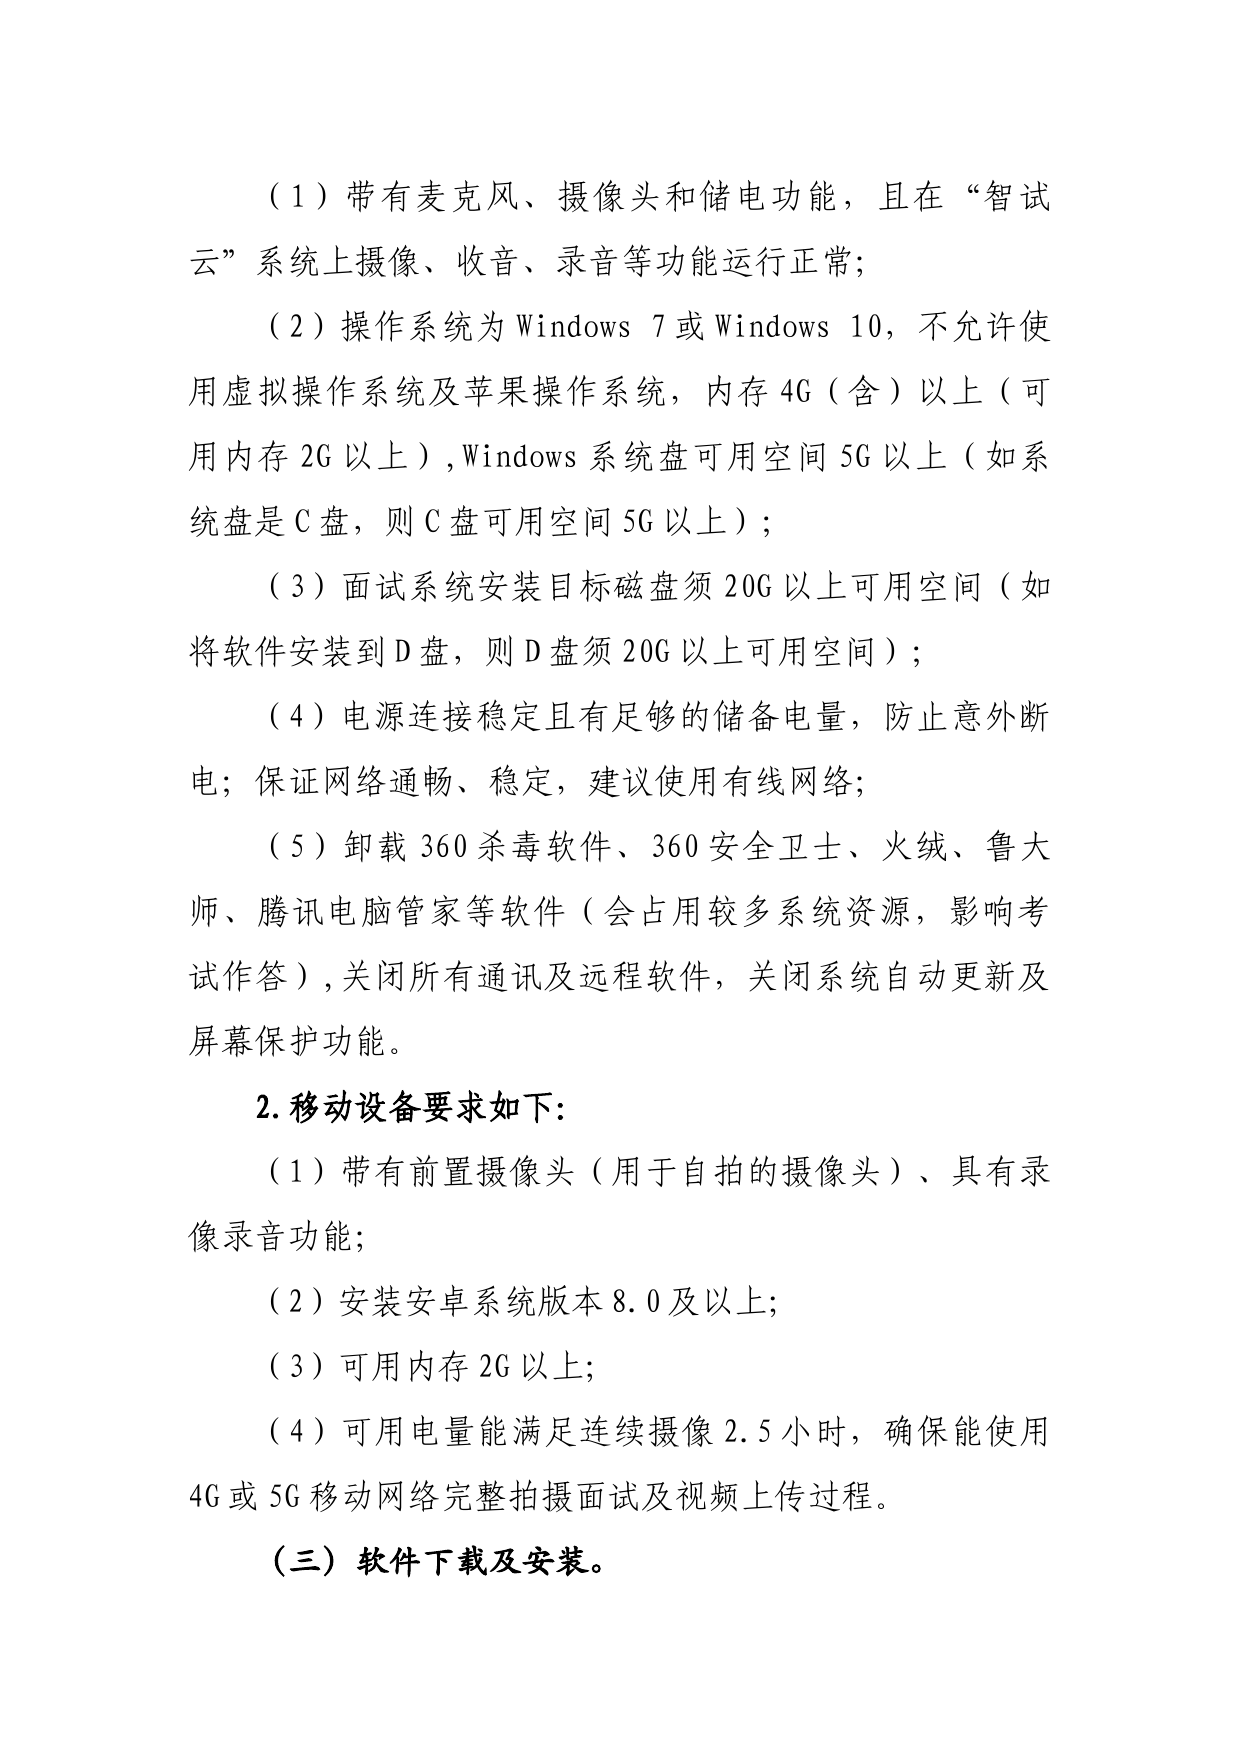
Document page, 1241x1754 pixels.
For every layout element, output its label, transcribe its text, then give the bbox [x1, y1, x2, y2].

text （三）软件下载及安装。 [187, 1527, 1053, 1592]
text （2）安装安卓系统版本8.0及以上； [187, 1267, 1053, 1332]
text （1）带有前置摄像头（用于自拍的摄像头）、具有录像录音功能； [187, 1137, 1053, 1267]
text （2）操作系统为Windows 7或Windows 10，不允许使用虚拟操作系统及苹果操作系统，内存4G（含）以上（可用内存2G以上）,Windows系统盘可用空间5G以上（如系统盘是C盘，则C盘可用空间5G以上）； [187, 292, 1053, 552]
text （4）电源连接稳定且有足够的储备电量，防止意外断电；保证网络通畅、稳定，建议使用有线网络； [187, 682, 1053, 812]
text 2.移动设备要求如下： [187, 1072, 1053, 1137]
text （3）可用内存2G以上； [187, 1332, 1053, 1397]
text （1）带有麦克风、摄像头和储电功能，且在“智试云”系统上摄像、收音、录音等功能运行正常； [187, 162, 1053, 292]
text （4）可用电量能满足连续摄像2.5小时，确保能使用4G或5G移动网络完整拍摄面试及视频上传过程。 [187, 1397, 1053, 1527]
text （5）卸载360杀毒软件、360安全卫士、火绒、鲁大师、腾讯电脑管家等软件（会占用较多系统资源，影响考试作答）,关闭所有通讯及远程软件，关闭系统自动更新及屏幕保护功能。 [187, 812, 1053, 1072]
text （3）面试系统安装目标磁盘须20G以上可用空间（如将软件安装到D盘，则D盘须20G以上可用空间）； [187, 552, 1053, 682]
